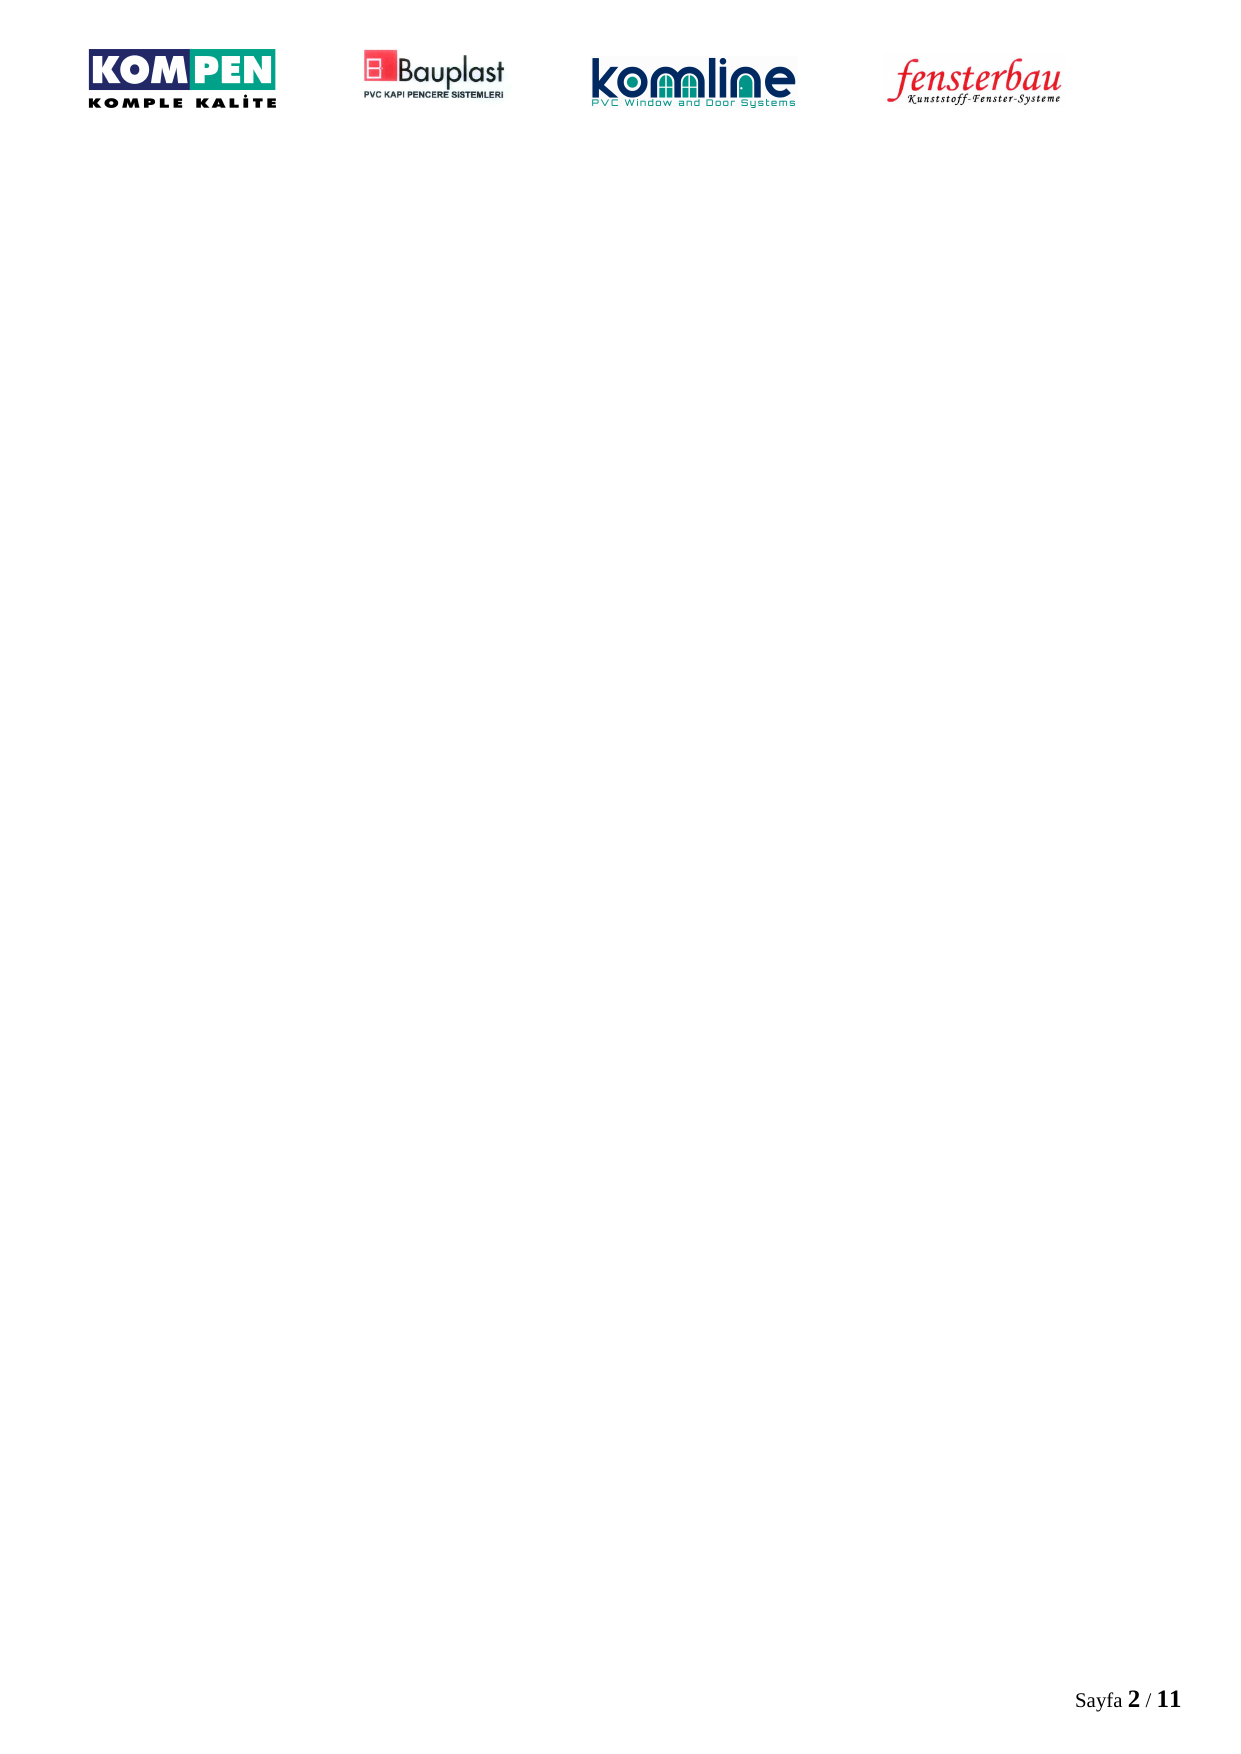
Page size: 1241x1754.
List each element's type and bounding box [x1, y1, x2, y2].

picture [590, 56, 798, 108]
picture [88, 49, 276, 108]
picture [359, 43, 513, 108]
picture [881, 52, 1067, 108]
